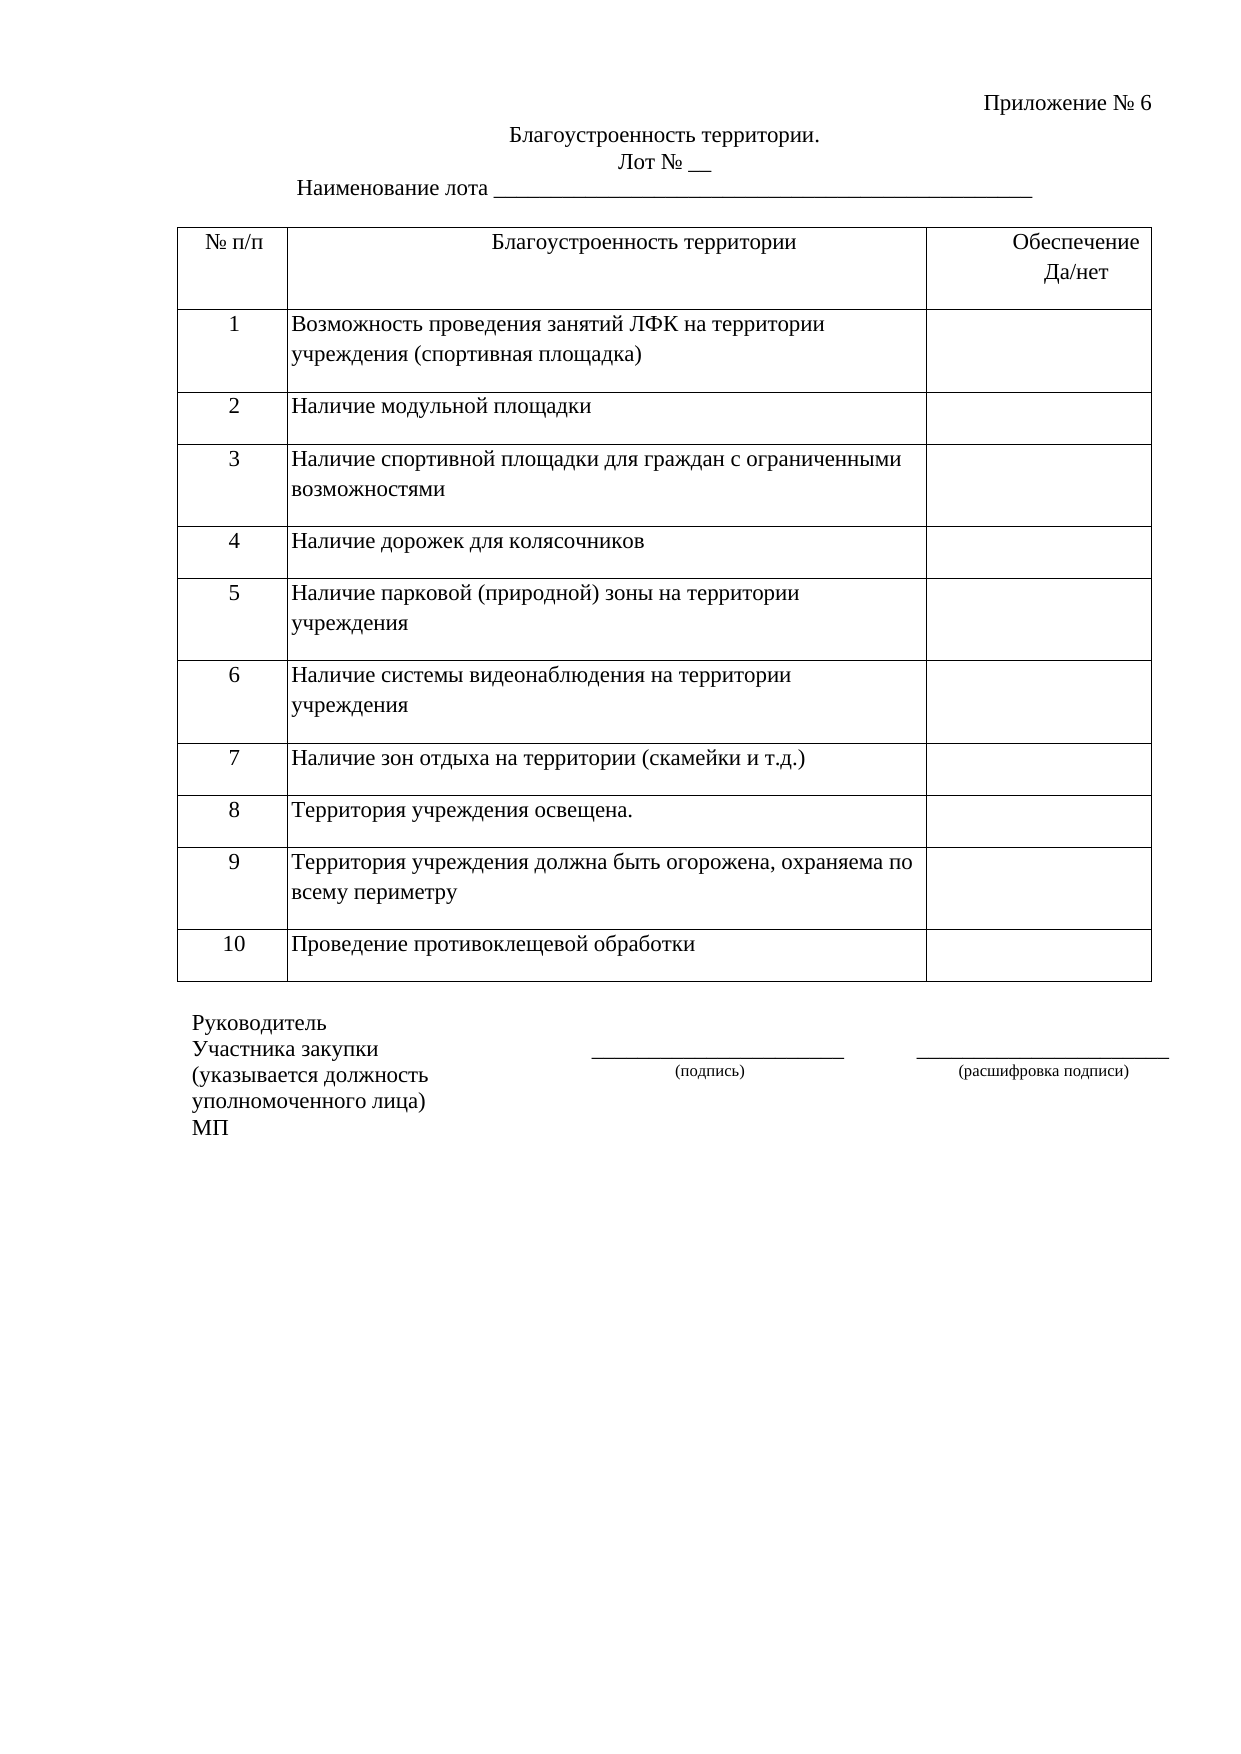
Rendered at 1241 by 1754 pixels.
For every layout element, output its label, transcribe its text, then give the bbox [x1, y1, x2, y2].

table_cell [927, 661, 1151, 743]
table_header Благоустроенность территории [288, 228, 926, 309]
table_cell Наличие парковой (природной) зоны на территории учреждения [288, 579, 926, 660]
table_cell 8 [178, 796, 287, 847]
table_cell 2 [178, 393, 287, 444]
table_cell [927, 579, 1151, 660]
table_cell Возможность проведения занятий ЛФК на территории учреждения (спортивная площадка) [288, 310, 926, 392]
table_cell 4 [178, 527, 287, 578]
table_cell 7 [178, 744, 287, 795]
table_header Руководитель Участника закупки [180, 1009, 580, 1061]
table_cell Территория учреждения освещена. [288, 796, 926, 847]
table_cell [927, 445, 1151, 526]
table_cell 3 [178, 445, 287, 526]
table_cell Наличие дорожек для колясочников [288, 527, 926, 578]
table_cell (указывается должность уполномоченного лица) МП [180, 1061, 580, 1140]
table_cell Наличие спортивной площадки для граждан с ограниченными возможностями [288, 445, 926, 526]
table_cell [927, 310, 1151, 392]
table_header Обеспечение Да/нет [927, 228, 1151, 309]
table_cell Территория учреждения должна быть огорожена, охраняема по всему периметру [288, 848, 926, 929]
table_header ______________________ [580, 1009, 905, 1061]
table_cell Проведение противоклещевой обработки [288, 930, 926, 981]
table_header ______________________ [905, 1009, 1240, 1061]
table_cell Наличие системы видеонаблюдения на территории учреждения [288, 661, 926, 743]
table_cell [927, 796, 1151, 847]
text Приложение № 6 [177, 89, 1152, 115]
table_cell [927, 744, 1151, 795]
table_header № п/п [178, 228, 287, 309]
table_cell 10 [178, 930, 287, 981]
text Благоустроенность территории. [177, 122, 1152, 148]
table_cell 1 [178, 310, 287, 392]
table_cell [927, 848, 1151, 929]
table_cell [927, 393, 1151, 444]
table_cell 5 [178, 579, 287, 660]
table_cell 6 [178, 661, 287, 743]
table_cell (подпись) [580, 1061, 905, 1140]
text Лот № __ [177, 148, 1152, 174]
table_cell [927, 930, 1151, 981]
text Наименование лота _______________________________________________ [177, 174, 1152, 201]
table_cell 9 [178, 848, 287, 929]
table_cell [927, 527, 1151, 578]
table_cell Наличие зон отдыха на территории (скамейки и т.д.) [288, 744, 926, 795]
table_cell Наличие модульной площадки [288, 393, 926, 444]
table_cell (расшифровка подписи) [905, 1061, 1240, 1140]
